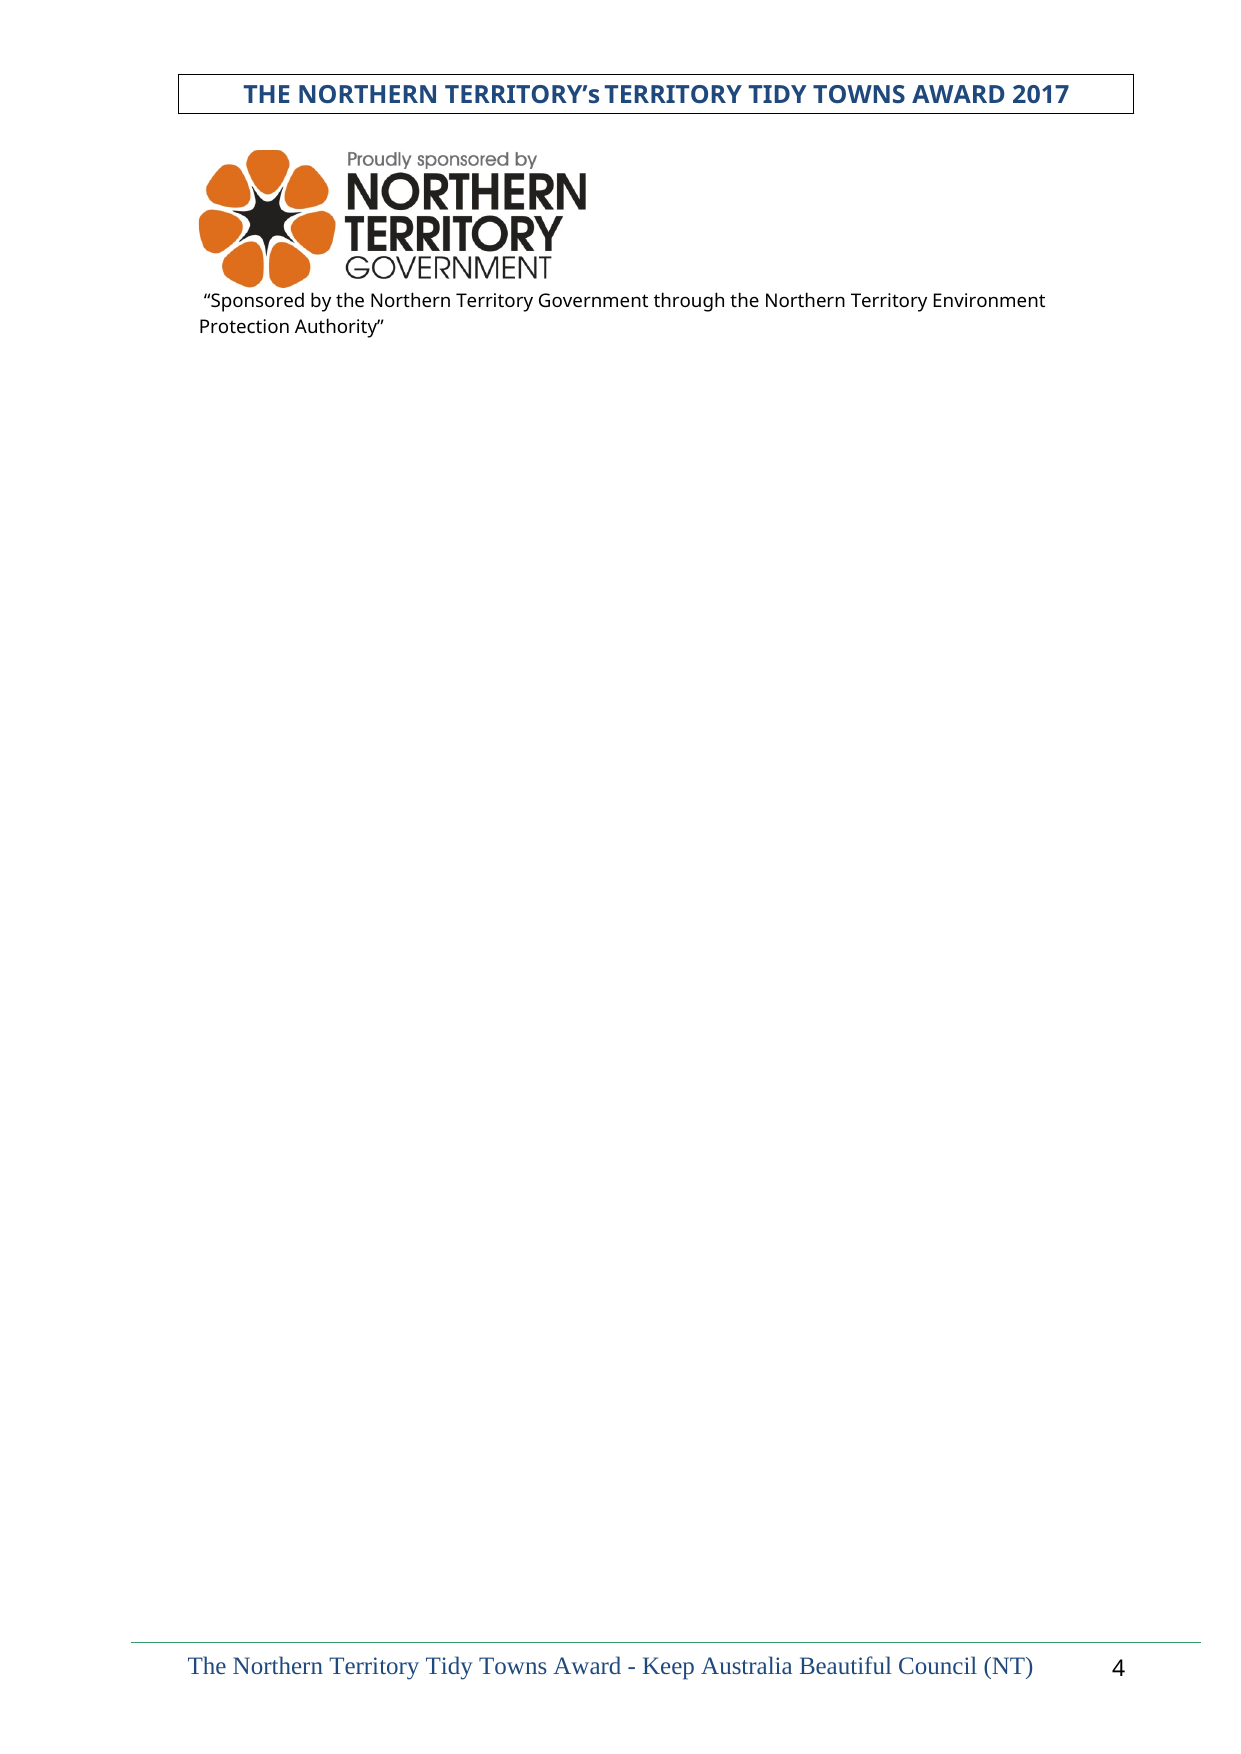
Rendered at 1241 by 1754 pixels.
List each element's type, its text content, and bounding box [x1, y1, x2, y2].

picture [198, 150, 586, 288]
text “Sponsored by the Northern Territory Government through the Northern Territory Environment Protection Authority” [199, 288, 1125, 339]
